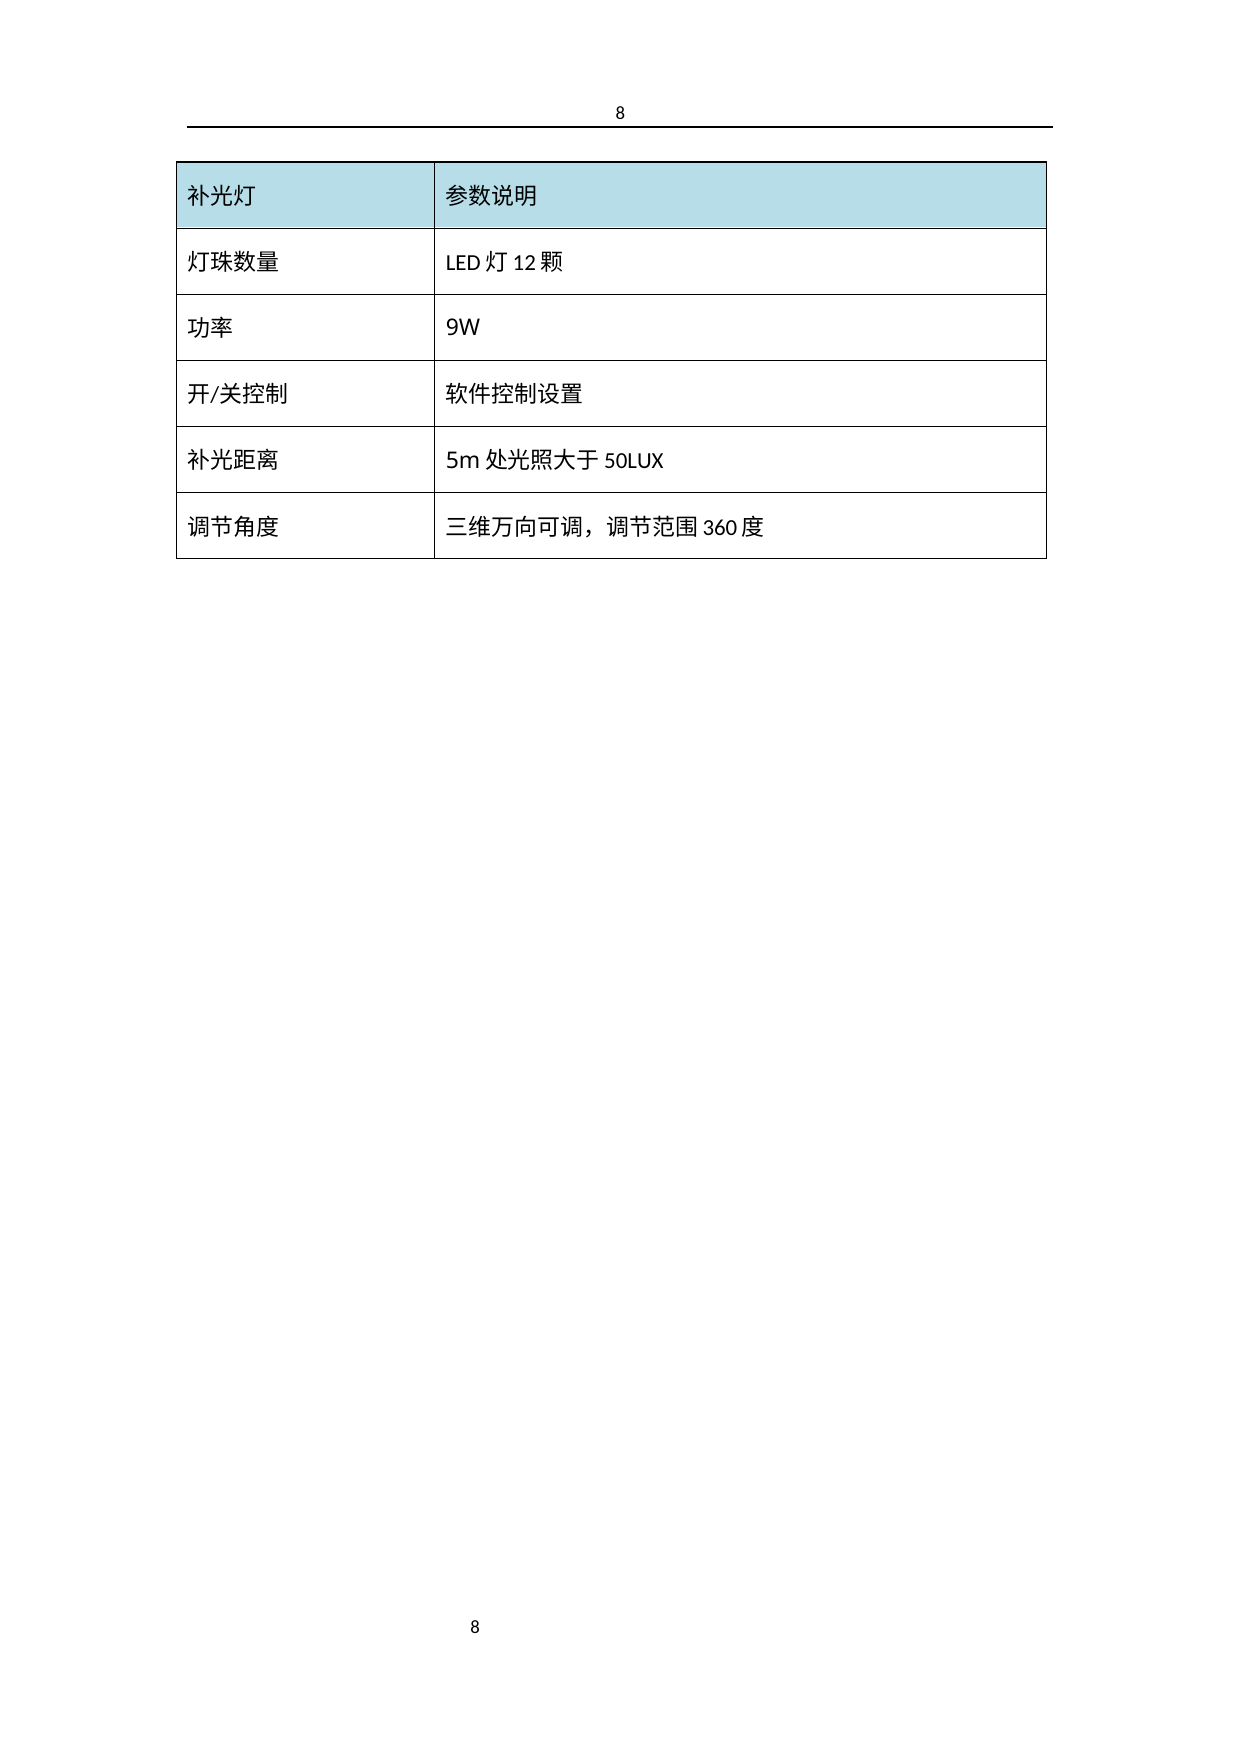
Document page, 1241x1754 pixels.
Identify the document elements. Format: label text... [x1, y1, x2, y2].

table_cell 9W [435, 295, 1046, 359]
table_cell 三维万向可调，调节范围360度 [435, 493, 1046, 558]
table_cell 灯珠数量 [177, 229, 434, 293]
table_cell 软件控制设置 [435, 361, 1046, 426]
table_cell 补光距离 [177, 427, 434, 492]
table_cell 补光灯 [177, 163, 434, 227]
table_cell 调节角度 [177, 493, 434, 558]
table_cell LED灯12颗 [435, 229, 1046, 293]
table_cell 开/关控制 [177, 361, 434, 426]
table_cell 5m处光照大于50LUX [435, 427, 1046, 492]
table_cell 功率 [177, 295, 434, 359]
table_cell 参数说明 [435, 163, 1046, 227]
